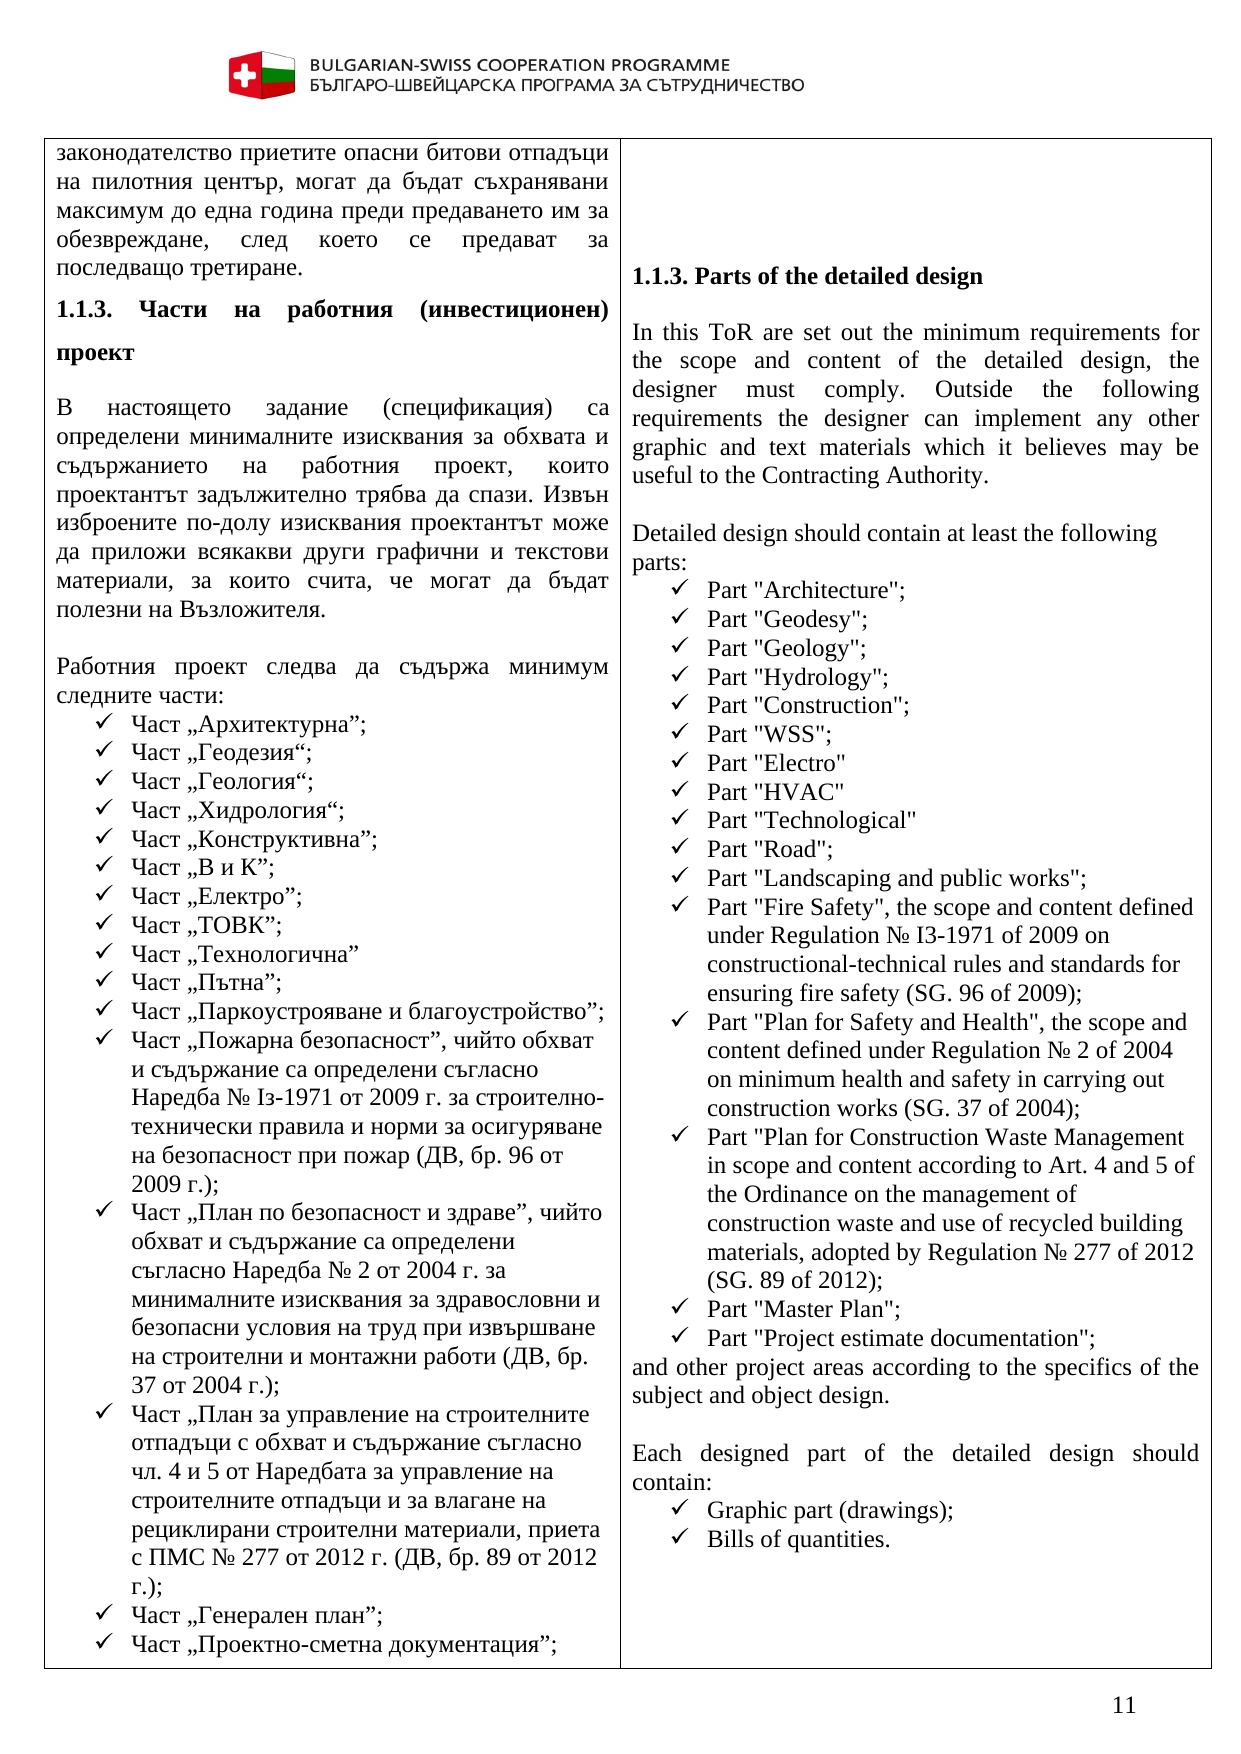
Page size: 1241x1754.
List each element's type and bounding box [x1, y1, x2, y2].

picture [192, 12, 865, 138]
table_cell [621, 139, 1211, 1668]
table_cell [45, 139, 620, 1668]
